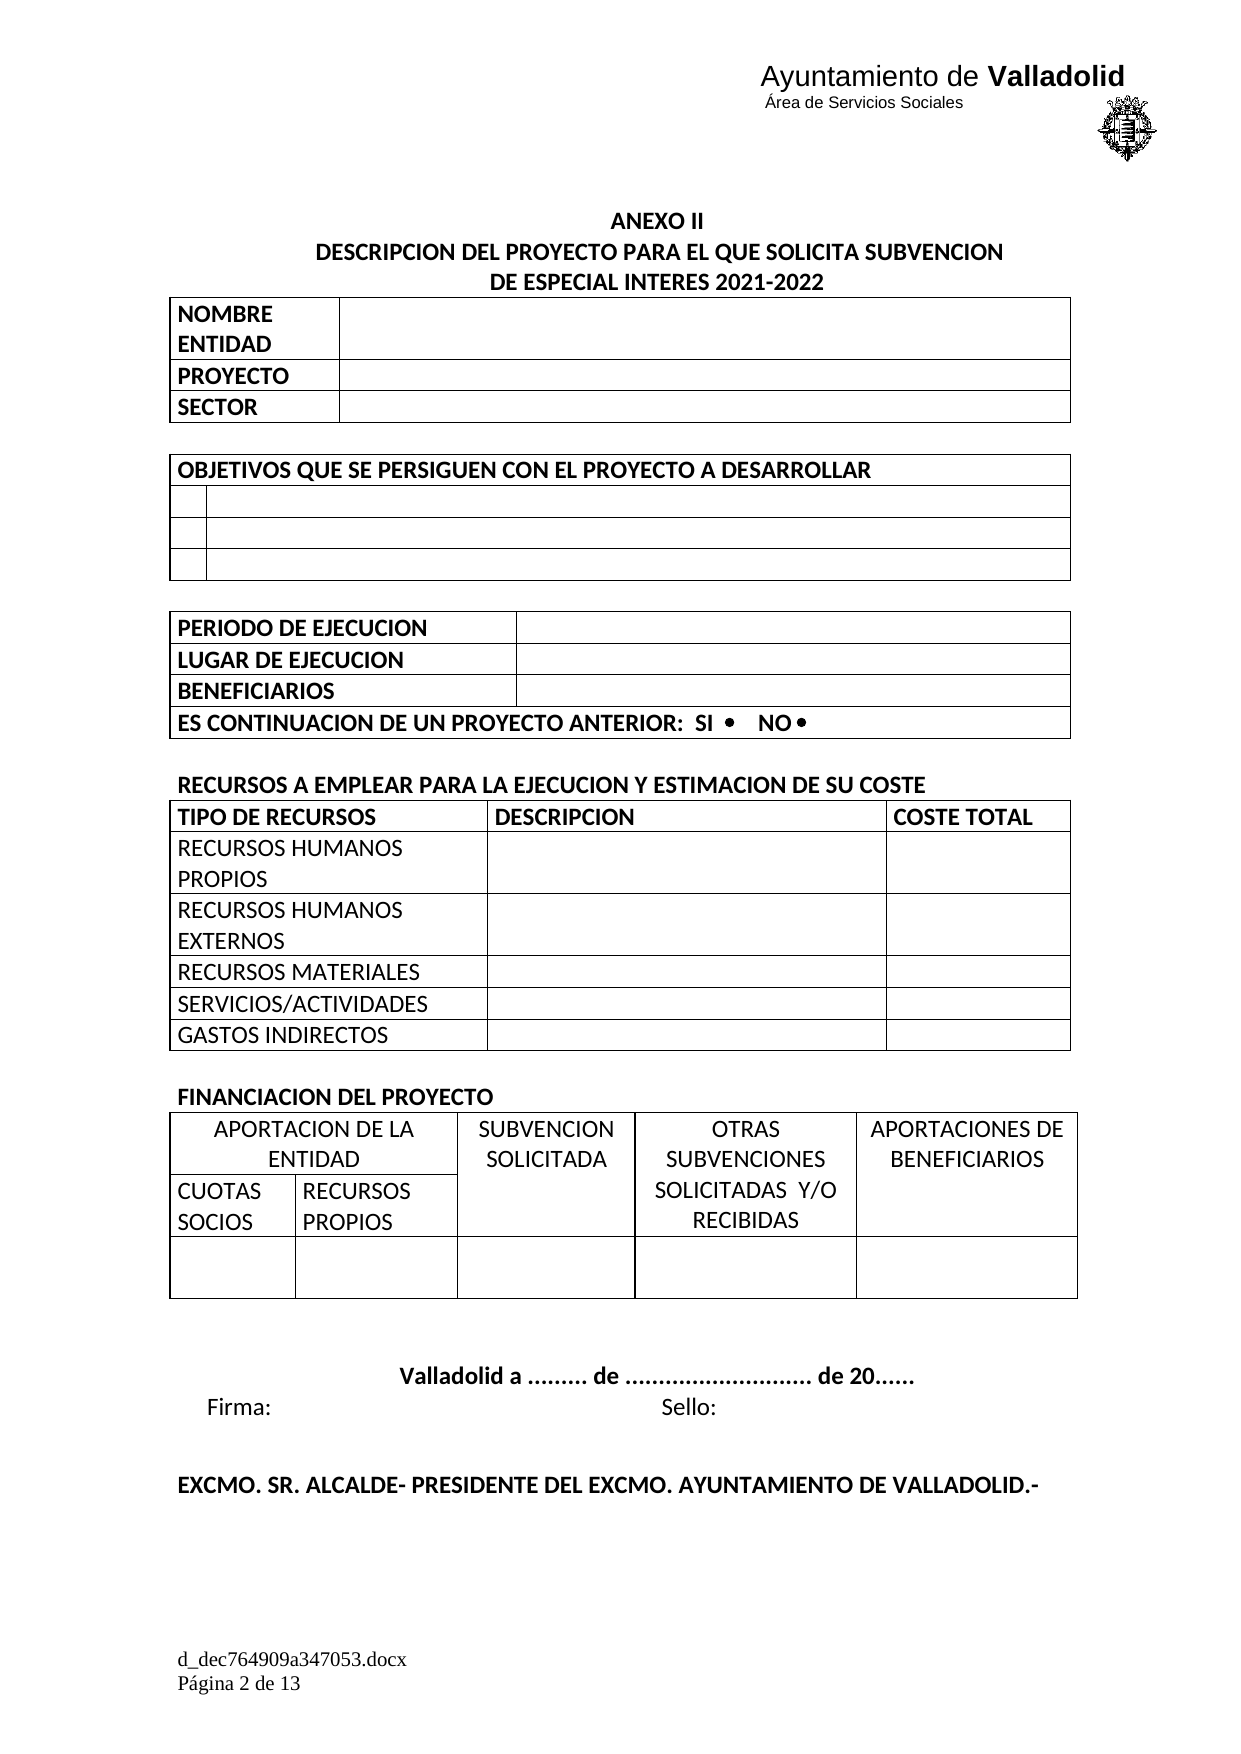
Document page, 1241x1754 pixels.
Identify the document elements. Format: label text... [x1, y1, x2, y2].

table_cell [171, 549, 206, 580]
table_cell [636, 1237, 856, 1298]
subtitle FINANCIACION DEL PROYECTO [177, 1082, 1137, 1112]
table_cell [488, 956, 886, 987]
table_cell RECURSOS HUMANOS PROPIOS [171, 832, 487, 893]
table_cell SECTOR [171, 391, 339, 422]
table_cell [887, 894, 1070, 955]
table_cell ES CONTINUACION DE UN PROYECTO ANTERIOR: SI NO [171, 707, 1070, 737]
table_cell [171, 1237, 295, 1298]
table_cell [171, 486, 206, 517]
table_cell [857, 1237, 1077, 1298]
table_cell [488, 1020, 886, 1050]
table_cell [517, 675, 1070, 706]
table_cell [488, 832, 886, 893]
table_header TIPO DE RECURSOS [171, 801, 487, 831]
table_header [340, 298, 1070, 359]
text ANEXO II [177, 205, 1137, 236]
table_header APORTACIONES DE BENEFICIARIOS [857, 1113, 1077, 1236]
table_cell [887, 1020, 1070, 1050]
text Firma: Sello: [207, 1391, 1137, 1421]
table_header OTRAS SUBVENCIONES SOLICITADAS Y/O RECIBIDAS [636, 1113, 856, 1236]
table_cell [207, 549, 1070, 580]
table_cell [207, 486, 1070, 517]
table_cell [171, 518, 206, 548]
table_cell [458, 1237, 634, 1298]
table_cell RECURSOS PROPIOS [296, 1175, 457, 1236]
table_cell [887, 956, 1070, 987]
table_header APORTACION DE LA ENTIDAD [171, 1113, 457, 1174]
table_header COSTE TOTAL [887, 801, 1070, 831]
picture [1095, 92, 1160, 165]
table_cell [207, 518, 1070, 548]
table_cell [517, 644, 1070, 674]
table_cell [887, 988, 1070, 1018]
table_cell [887, 832, 1070, 893]
table_cell LUGAR DE EJECUCION [171, 644, 516, 674]
table_header OBJETIVOS QUE SE PERSIGUEN CON EL PROYECTO A DESARROLLAR [171, 455, 1070, 485]
table_header [517, 612, 1070, 643]
table_cell BENEFICIARIOS [171, 675, 516, 706]
table_cell GASTOS INDIRECTOS [171, 1020, 487, 1050]
table_cell RECURSOS HUMANOS EXTERNOS [171, 894, 487, 955]
text RECURSOS A EMPLEAR PARA LA EJECUCION Y ESTIMACION DE SU COSTE [177, 769, 1137, 799]
table_cell PROYECTO [171, 360, 339, 390]
table_cell [340, 360, 1070, 390]
table_header NOMBRE ENTIDAD [171, 298, 339, 359]
table_cell [296, 1237, 457, 1298]
table_header PERIODO DE EJECUCION [171, 612, 516, 643]
table_header SUBVENCION SOLICITADA [458, 1113, 634, 1236]
text Valladolid a ......... de ............................ de 20...... [177, 1360, 1137, 1391]
text DESCRIPCION DEL PROYECTO PARA EL QUE SOLICITA SUBVENCION [177, 236, 1137, 266]
table_cell CUOTAS SOCIOS [171, 1175, 295, 1236]
table_cell [488, 988, 886, 1018]
subtitle EXCMO. SR. ALCALDE- PRESIDENTE DEL EXCMO. AYUNTAMIENTO DE VALLADOLID.- [177, 1469, 1137, 1500]
text DE ESPECIAL INTERES 2021-2022 [177, 266, 1137, 297]
table_cell [488, 894, 886, 955]
table_cell SERVICIOS/ACTIVIDADES [171, 988, 487, 1018]
table_header DESCRIPCION [488, 801, 886, 831]
table_cell RECURSOS MATERIALES [171, 956, 487, 987]
table_cell [340, 391, 1070, 422]
